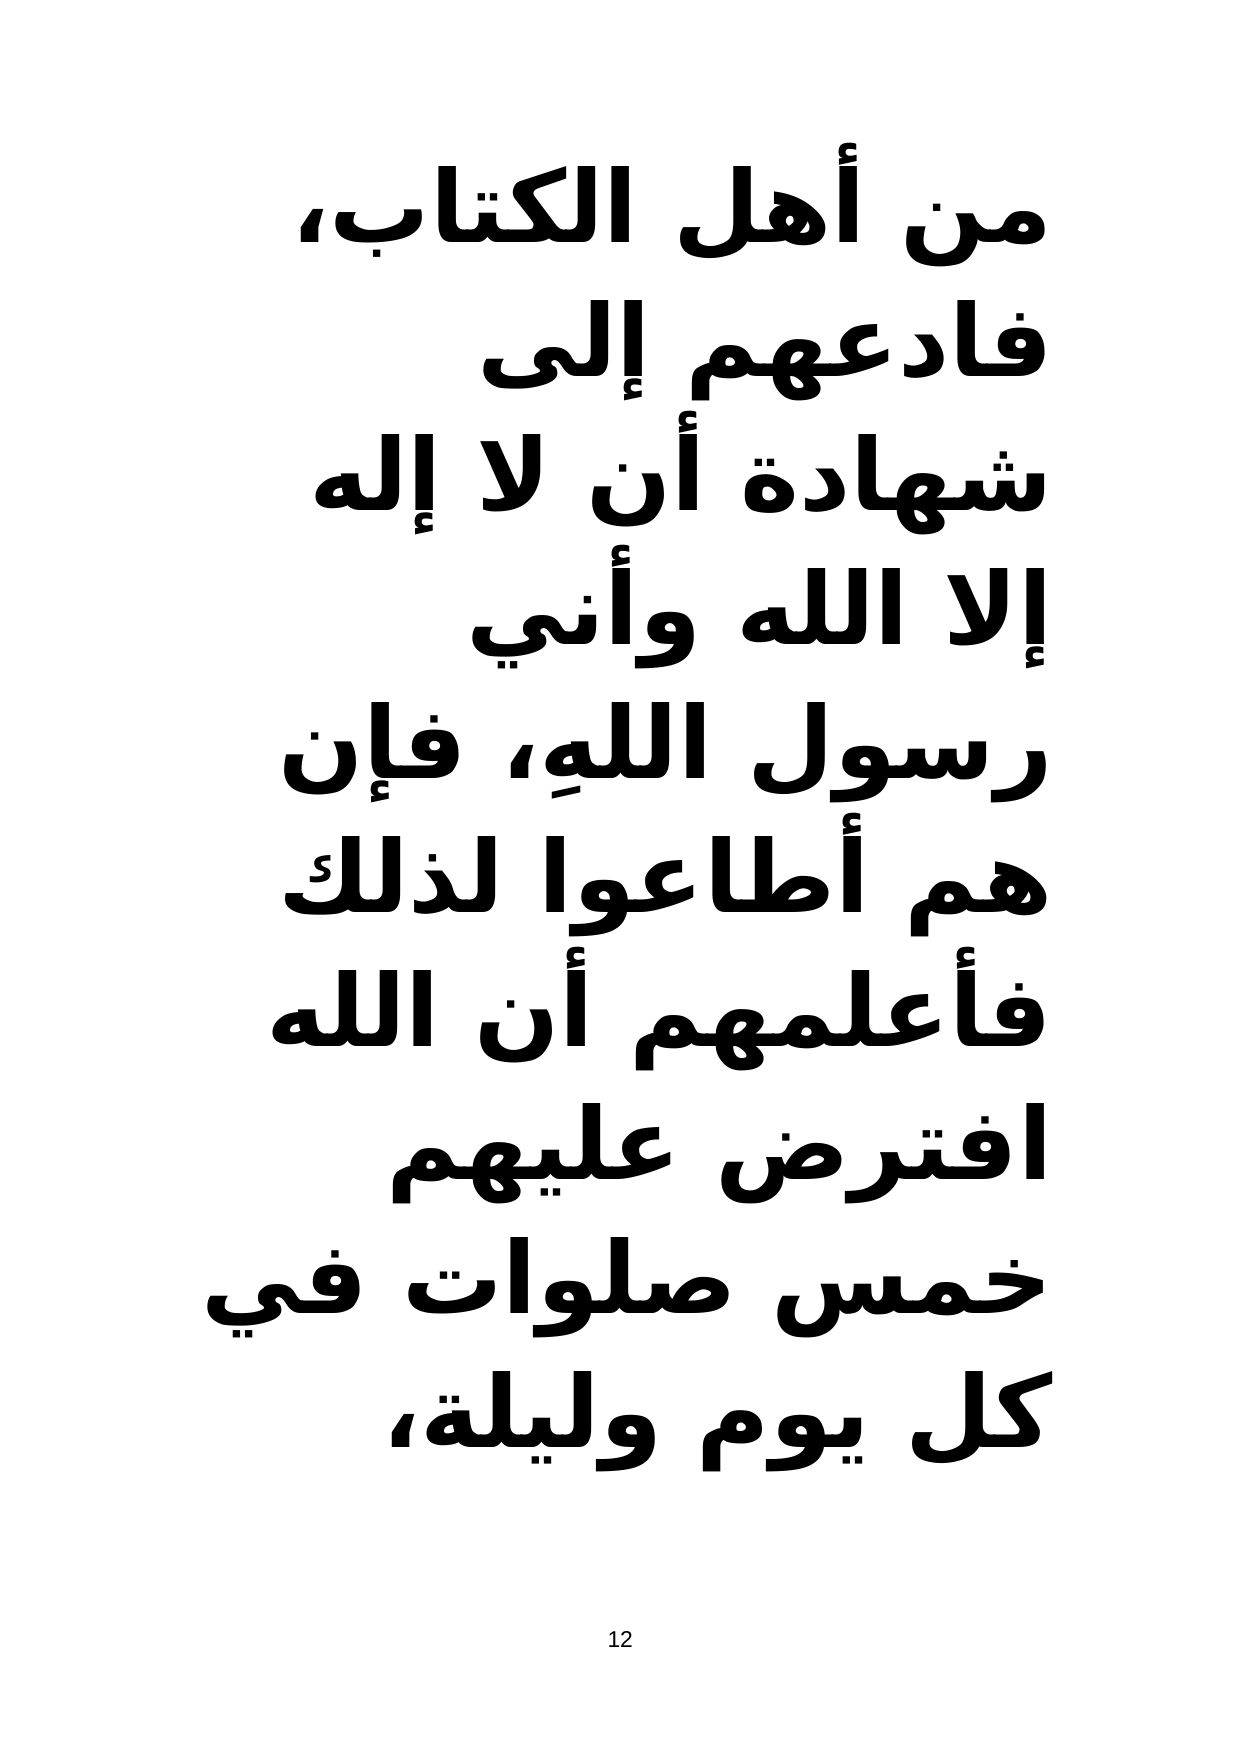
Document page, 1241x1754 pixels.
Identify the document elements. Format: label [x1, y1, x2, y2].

text [187, 150, 1053, 1471]
